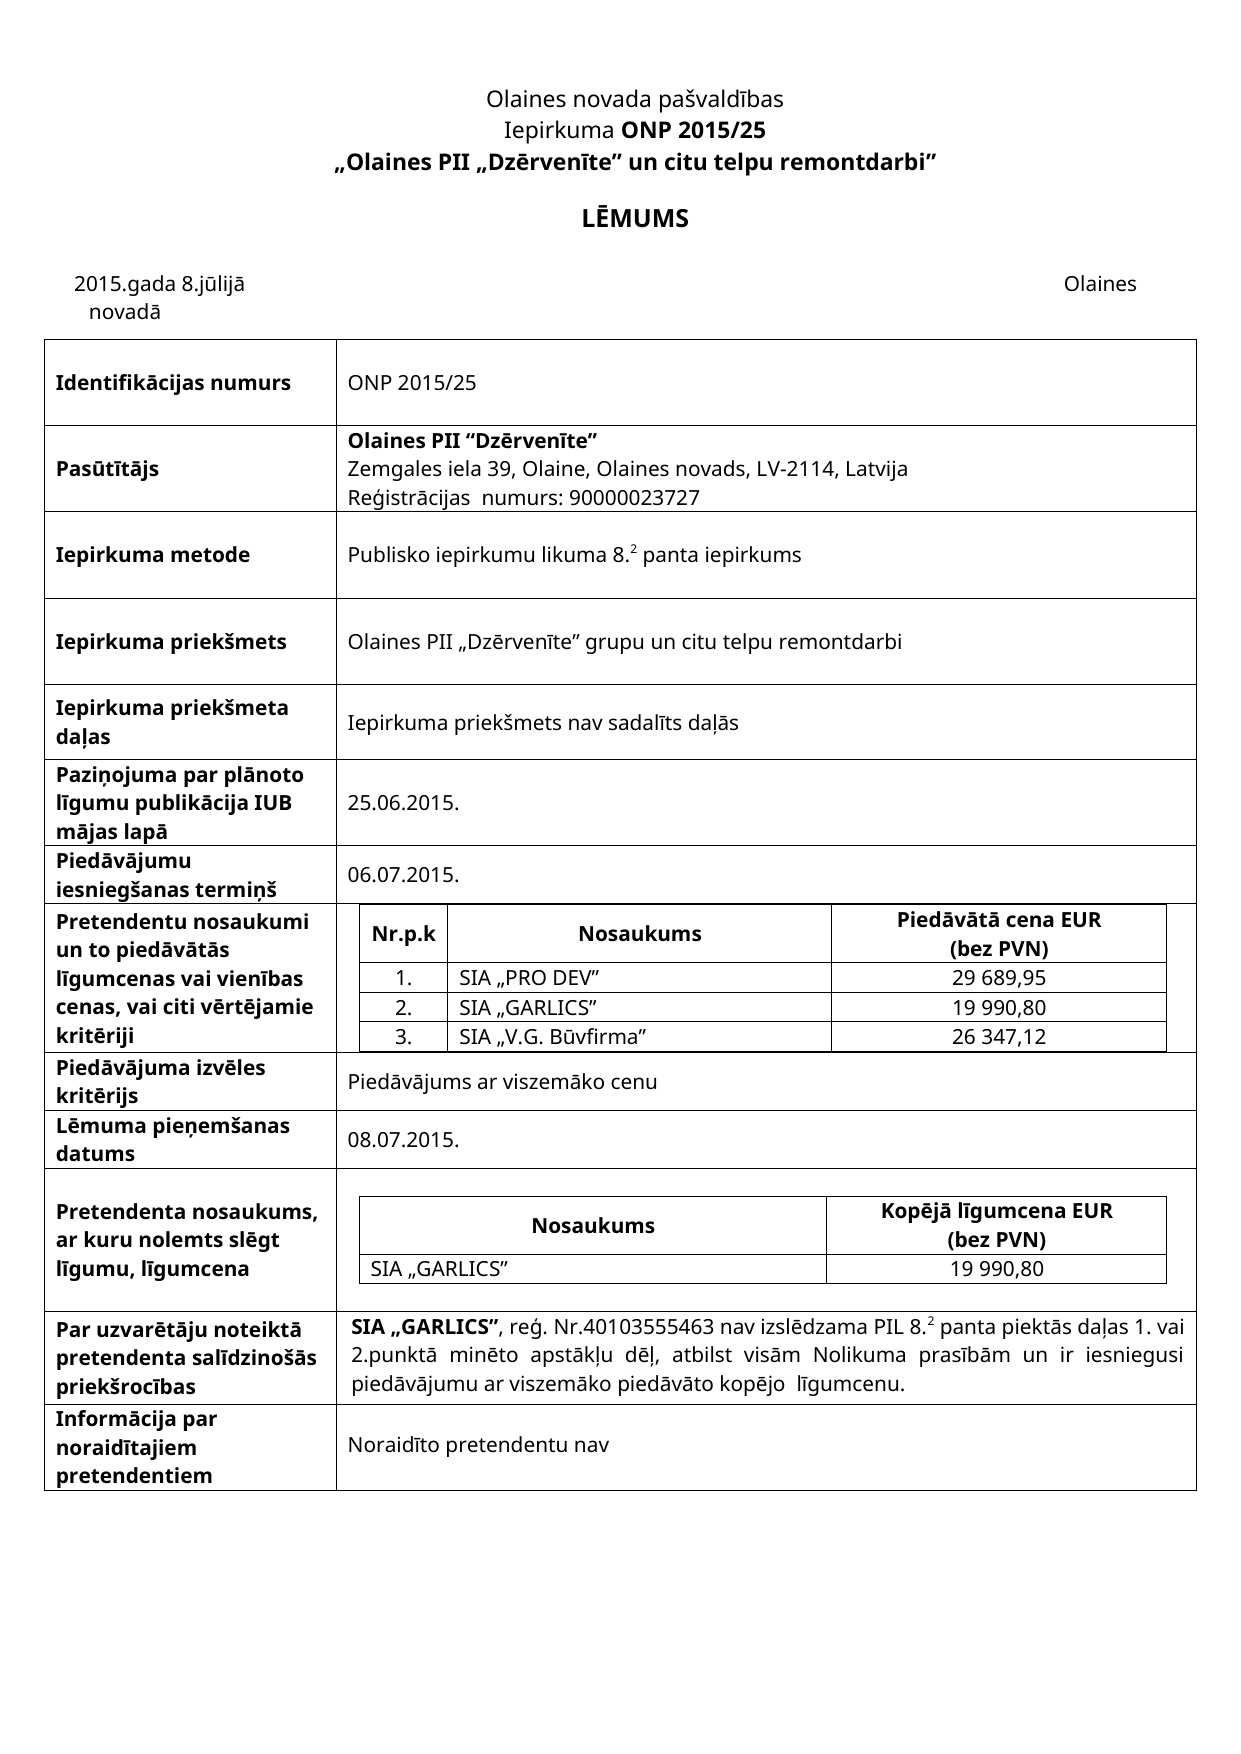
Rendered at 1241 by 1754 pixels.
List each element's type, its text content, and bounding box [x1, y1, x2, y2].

text 2015.gada 8.jūlijā Olaines novadā [74, 269, 1181, 326]
table_cell 08.07.2015. [337, 1111, 1196, 1168]
table_cell Paziņojuma par plānoto līgumu publikācija IUB mājas lapā [45, 760, 336, 845]
table_cell [337, 904, 359, 1052]
table_cell [448, 963, 831, 992]
table_cell Iepirkuma priekšmets nav sadalīts daļās [337, 685, 1196, 759]
table_cell Iepirkuma priekšmeta daļas [45, 685, 336, 759]
table_cell Par uzvarētāju noteiktā pretendenta salīdzinošās priekšrocības [45, 1312, 336, 1403]
table_cell Olaines PII „Dzērvenīte” grupu un citu telpu remontdarbi [337, 599, 1196, 684]
table_cell [448, 1022, 831, 1051]
table_cell Pretendenta nosaukums, ar kuru nolemts slēgt līgumu, līgumcena [45, 1169, 336, 1311]
text Iepirkuma ONP 2015/25 [89, 114, 1181, 146]
table_cell [1167, 904, 1196, 1052]
table_cell SIA „GARLICS”, reģ. Nr.40103555463 nav izslēdzama PIL 8.2 panta piektās daļas 1. vai 2.punktā minēto apstākļu dēļ, atbilst visām Nolikuma prasībām un ir iesniegusi piedāvājumu ar viszemāko piedāvāto kopējo līgumcenu. [337, 1312, 1196, 1403]
table_cell [832, 1022, 1166, 1051]
table_cell Pretendentu nosaukumi un to piedāvātās līgumcenas vai vienības cenas, vai citi vērtējamie kritēriji [45, 904, 336, 1052]
table_header Identifikācijas numurs [45, 340, 336, 425]
table_cell 25.06.2015. [337, 760, 1196, 845]
table_cell Piedāvājums ar viszemāko cenu [337, 1053, 1196, 1110]
table_cell [832, 963, 1166, 992]
table_cell [832, 993, 1166, 1021]
table_cell [448, 905, 831, 962]
table_cell Olaines PII “Dzērvenīte” Zemgales iela 39, Olaine, Olaines novads, LV-2114, Latvija Reģistrācijas numurs: 90000023727 [337, 426, 1196, 511]
text „Olaines PII „Dzērvenīte” un citu telpu remontdarbi” [89, 146, 1181, 177]
table_cell [448, 993, 831, 1021]
text LĒMUMS [89, 201, 1181, 235]
table_cell Lēmuma pieņemšanas datums [45, 1111, 336, 1168]
table_cell Informācija par noraidītajiem pretendentiem [45, 1405, 336, 1490]
table_cell Publisko iepirkumu likuma 8.2 panta iepirkums [337, 512, 1196, 597]
table_cell Iepirkuma priekšmets [45, 599, 336, 684]
table_cell Pasūtītājs [45, 426, 336, 511]
table_cell [360, 963, 447, 992]
table_cell Noraidīto pretendentu nav [337, 1405, 1196, 1490]
table_cell [832, 905, 1166, 962]
table_cell Piedāvājumu iesniegšanas termiņš [45, 846, 336, 903]
table_cell [337, 1169, 1196, 1311]
table_cell [360, 905, 447, 962]
table_cell [360, 1022, 447, 1051]
table_cell Piedāvājuma izvēles kritērijs [45, 1053, 336, 1110]
table_header ONP 2015/25 [337, 340, 1196, 425]
table_cell [360, 993, 447, 1021]
table_cell Iepirkuma metode [45, 512, 336, 597]
text Olaines novada pašvaldības [89, 83, 1181, 114]
table_cell 06.07.2015. [337, 846, 1196, 903]
